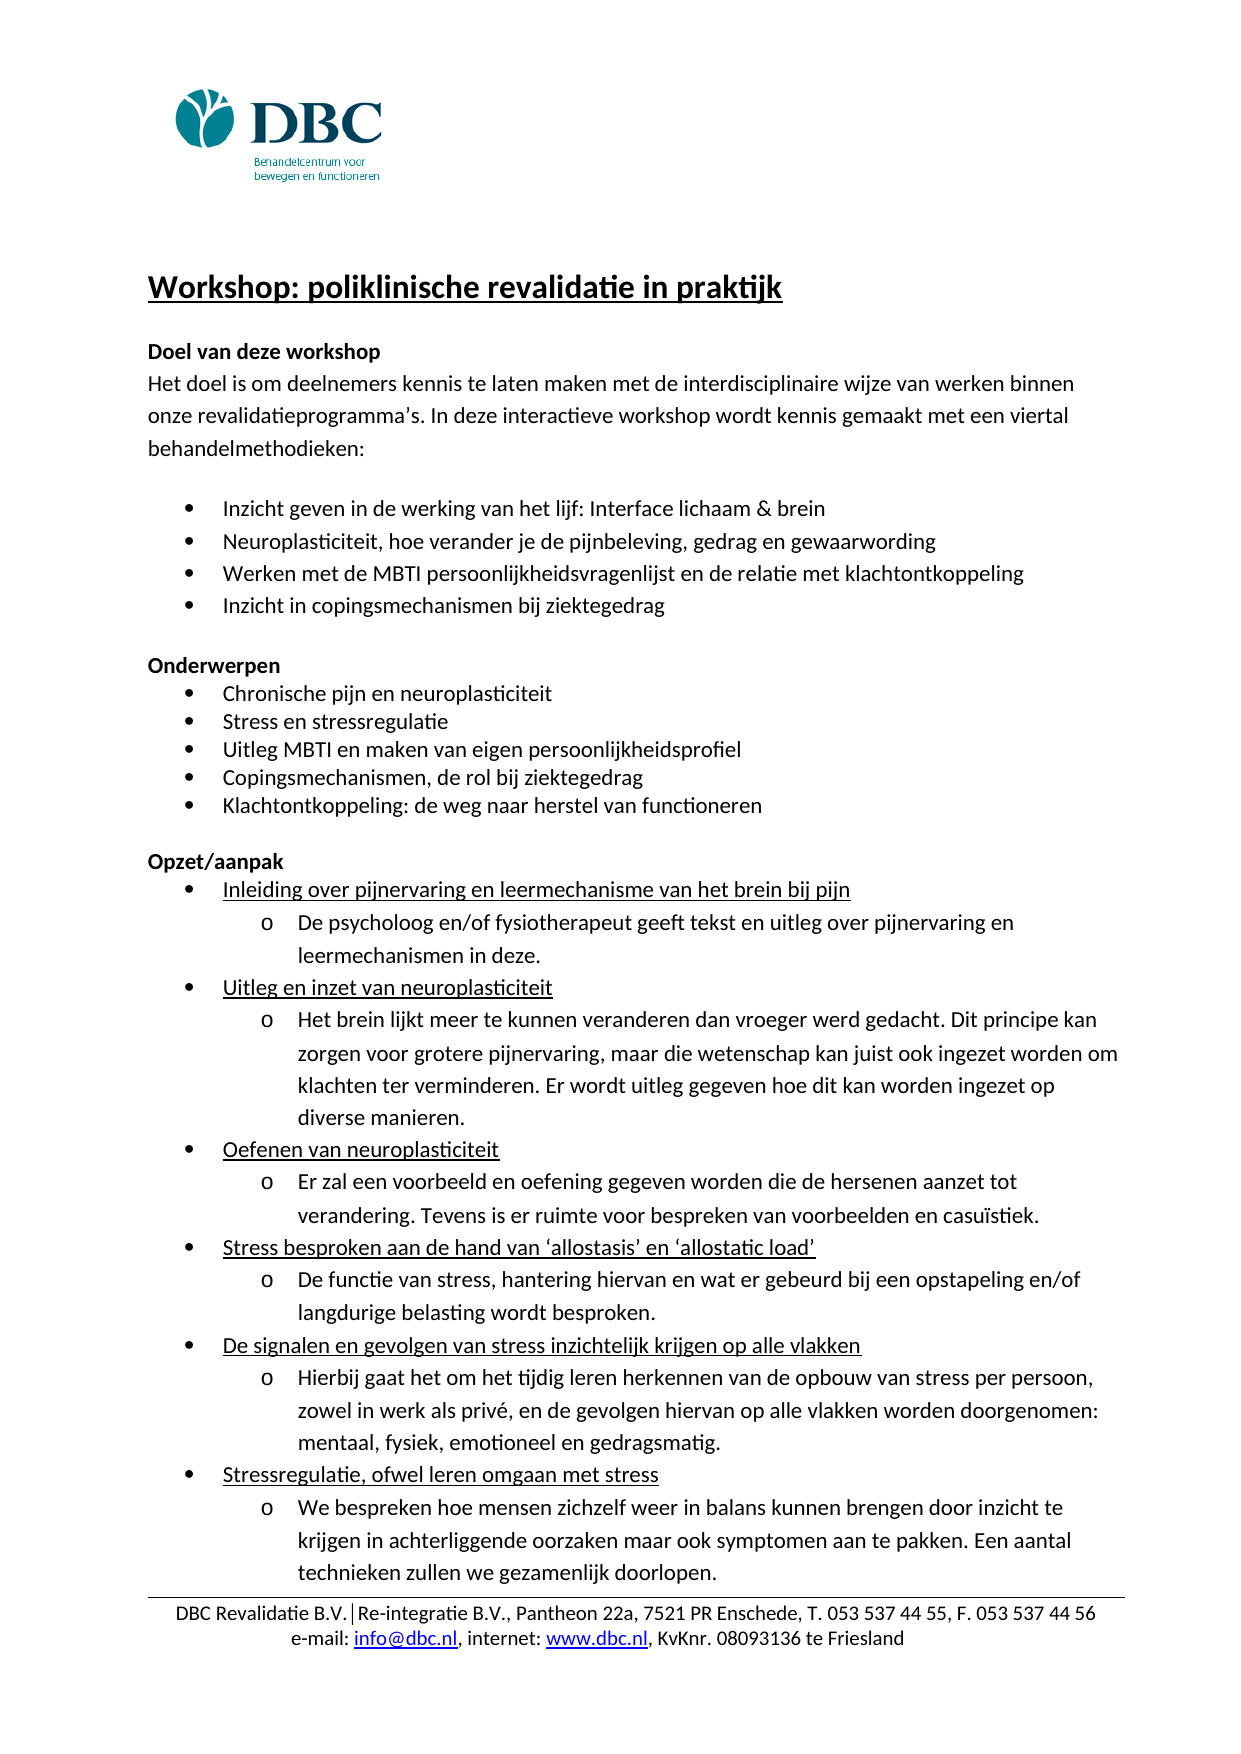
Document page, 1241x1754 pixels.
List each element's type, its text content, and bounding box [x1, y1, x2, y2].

list Klachtontkoppeling: de weg naar herstel van functioneren [185, 791, 1125, 819]
text Doel van deze workshop [148, 337, 1125, 365]
list Neuroplasticiteit, hoe verander je de pijnbeleving, gedrag en gewaarwording [185, 527, 1125, 555]
list We bespreken hoe mensen zichzelf weer in balans kunnen brengen door inzicht te krijgen in achterliggende oorzaken maar ook symptomen aan te pakken. Een aantal technieken zullen we gezamenlijk doorlopen. [260, 1493, 1125, 1586]
text Het doel is om deelnemers kennis te laten maken met de interdisciplinaire wijze van werken binnen onze revalidatieprogramma’s. In deze interactieve workshop wordt kennis gemaakt met een viertal behandelmethodieken: [148, 369, 1125, 462]
picture [147, 75, 400, 217]
list Inzicht in copingsmechanismen bij ziektegedrag [185, 591, 1125, 619]
list Copingsmechanismen, de rol bij ziektegedrag [185, 763, 1125, 791]
list Uitleg MBTI en maken van eigen persoonlijkheidsprofiel [185, 735, 1125, 763]
list Stress en stressregulatie [185, 707, 1125, 735]
text Opzet/aanpak [148, 847, 1125, 876]
list Inleiding over pijnervaring en leermechanisme van het brein bij pijn [185, 876, 1125, 903]
list Oefenen van neuroplasticiteit [185, 1135, 1125, 1163]
list Chronische pijn en neuroplasticiteit [185, 679, 1125, 707]
list Stress besproken aan de hand van ‘allostasis’ en ‘allostatic load’ [185, 1233, 1125, 1261]
text Onderwerpen [148, 651, 1125, 679]
list Inzicht geven in de werking van het lijf: Interface lichaam & brein [185, 494, 1125, 523]
list De psycholoog en/of fysiotherapeut geeft tekst en uitleg over pijnervaring en leermechanismen in deze. [260, 908, 1125, 969]
list Er zal een voorbeeld en oefening gegeven worden die de hersenen aanzet tot verandering. Tevens is er ruimte voor bespreken van voorbeelden en casuïstiek. [260, 1167, 1125, 1229]
text Workshop: poliklinische revalidatie in praktijk [148, 266, 1125, 307]
list Het brein lijkt meer te kunnen veranderen dan vroeger werd gedacht. Dit principe kan zorgen voor grotere pijnervaring, maar die wetenschap kan juist ook ingezet worden om klachten ter verminderen. Er wordt uitleg gegeven hoe dit kan worden ingezet op diverse manieren. [260, 1005, 1125, 1131]
list Uitleg en inzet van neuroplasticiteit [185, 973, 1125, 1001]
list Stressregulatie, ofwel leren omgaan met stress [185, 1461, 1125, 1489]
list Hierbij gaat het om het tijdig leren herkennen van de opbouw van stress per persoon, zowel in werk als privé, en de gevolgen hiervan op alle vlakken worden doorgenomen: mentaal, fysiek, emotioneel en gedragsmatig. [260, 1363, 1125, 1456]
list De signalen en gevolgen van stress inzichtelijk krijgen op alle vlakken [185, 1331, 1125, 1359]
list De functie van stress, hantering hiervan en wat er gebeurd bij een opstapeling en/of langdurige belasting wordt besproken. [260, 1265, 1125, 1327]
list Werken met de MBTI persoonlijkheidsvragenlijst en de relatie met klachtontkoppeling [185, 559, 1125, 587]
